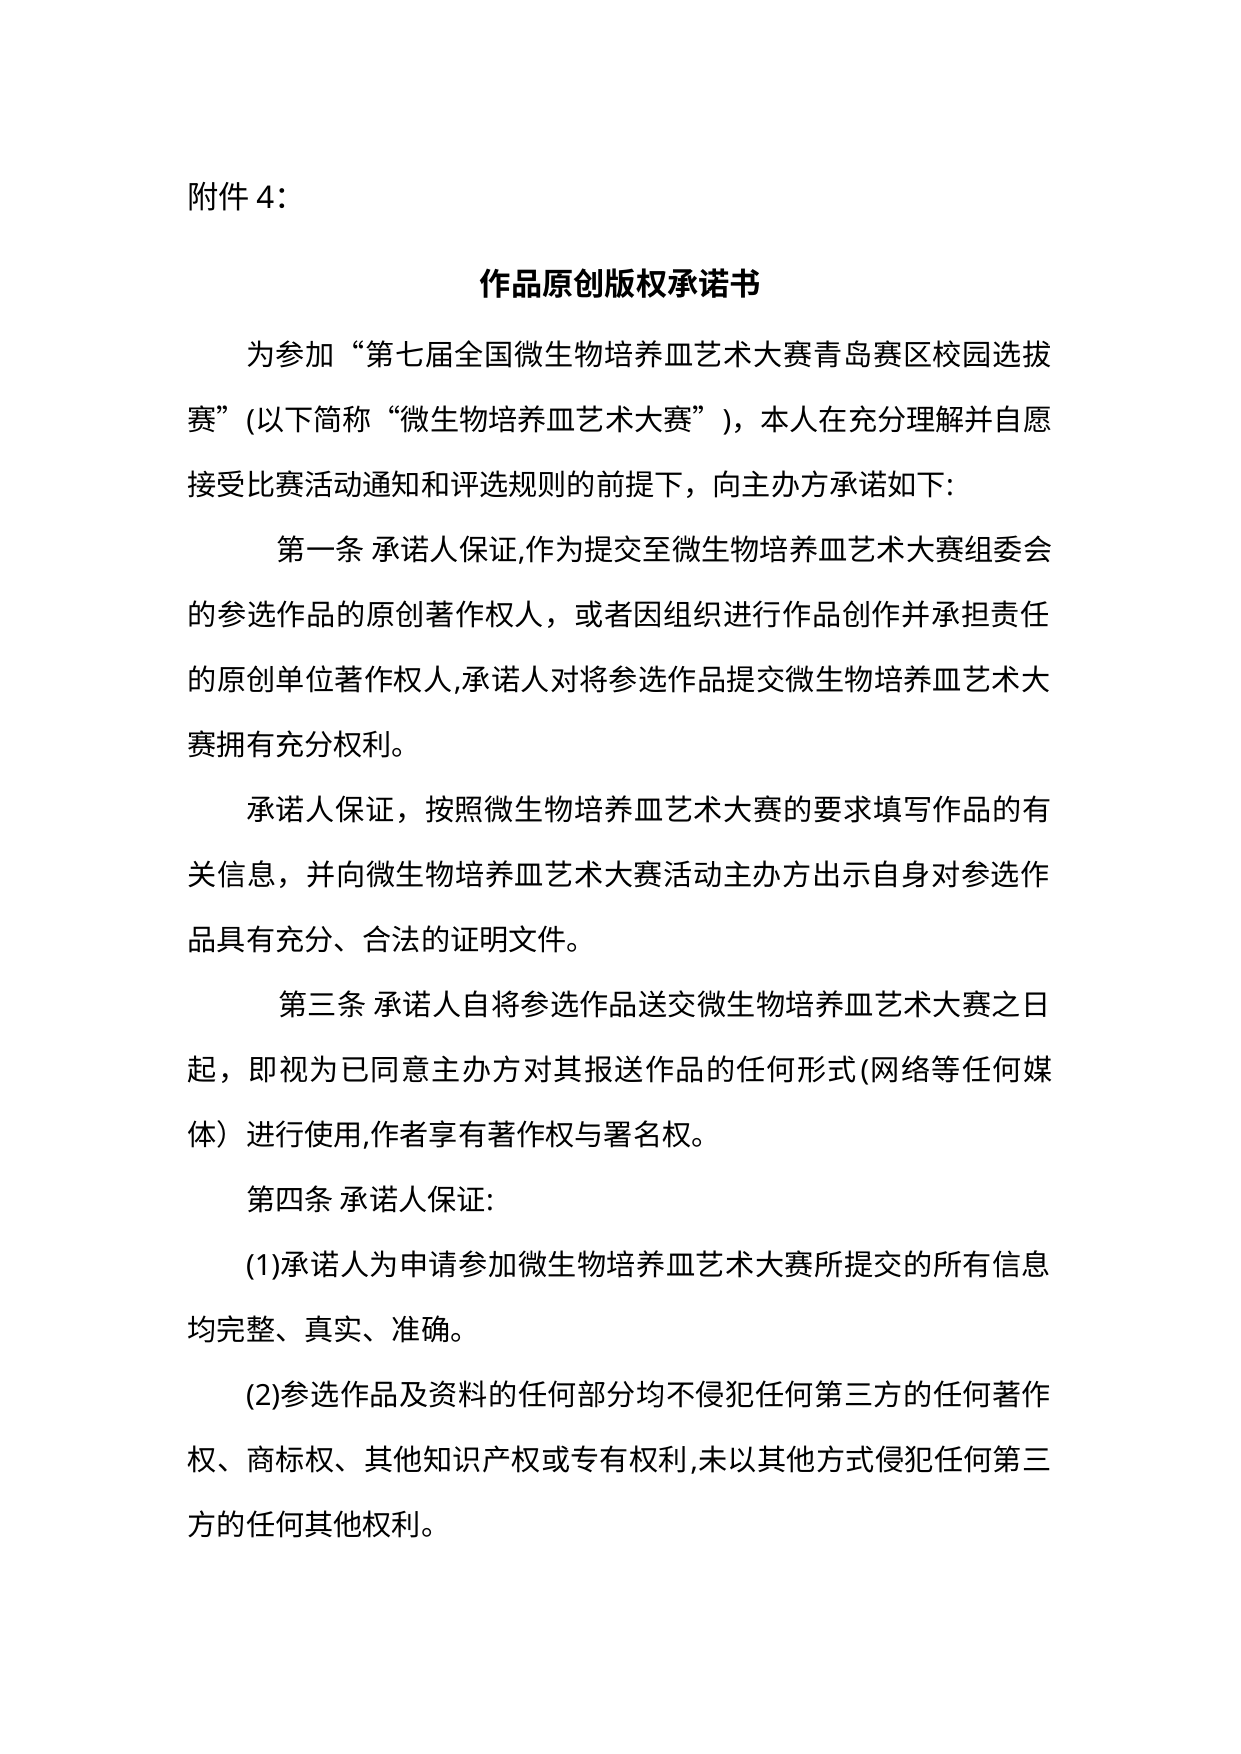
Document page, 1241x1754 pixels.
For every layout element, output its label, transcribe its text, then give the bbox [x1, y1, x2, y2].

text 第三条 承诺人自将参选作品送交微生物培养皿艺术大赛之日起，即视为已同意主办方对其报送作品的任何形式(网络等任何媒体）进行使用,作者享有著作权与署名权。 [187, 970, 1053, 1165]
text 承诺人保证，按照微生物培养皿艺术大赛的要求填写作品的有关信息，并向微生物培养皿艺术大赛活动主办方出示自身对参选作品具有充分、合法的证明文件。 [187, 775, 1053, 970]
text (2)参选作品及资料的任何部分均不侵犯任何第三方的任何著作权、商标权、其他知识产权或专有权利,未以其他方式侵犯任何第三方的任何其他权利。 [187, 1360, 1053, 1555]
text 第四条 承诺人保证: [187, 1165, 1053, 1230]
text 第一条 承诺人保证,作为提交至微生物培养皿艺术大赛组委会的参选作品的原创著作权人，或者因组织进行作品创作并承担责任的原创单位著作权人,承诺人对将参选作品提交微生物培养皿艺术大赛拥有充分权利。 [187, 515, 1053, 775]
text 为参加“第七届全国微生物培养皿艺术大赛青岛赛区校园选拔赛”(以下简称“微生物培养皿艺术大赛”)，本人在充分理解并自愿接受比赛活动通知和评选规则的前提下，向主办方承诺如下: [187, 320, 1053, 515]
text 作品原创版权承诺书 [187, 259, 1053, 305]
text (1)承诺人为申请参加微生物培养皿艺术大赛所提交的所有信息均完整、真实、准确。 [187, 1230, 1053, 1360]
text 附件4： [187, 162, 1053, 227]
